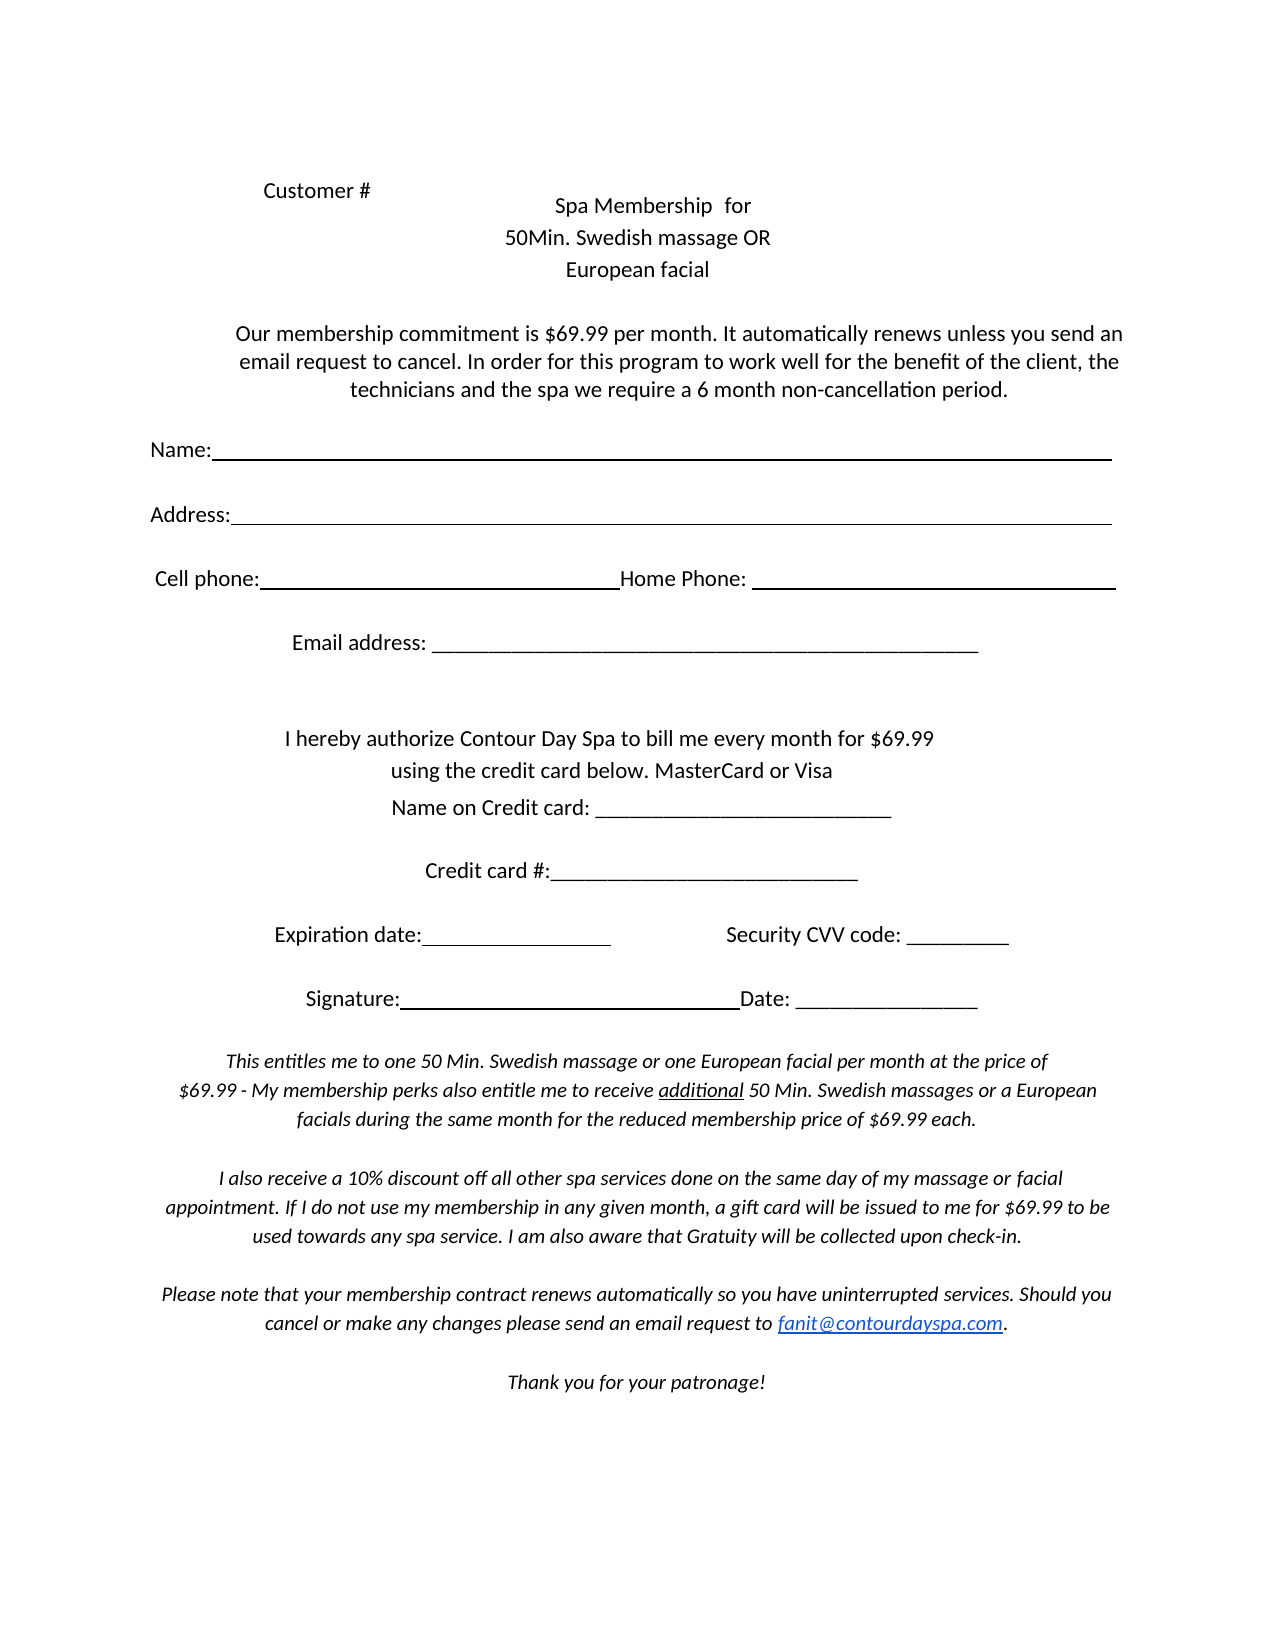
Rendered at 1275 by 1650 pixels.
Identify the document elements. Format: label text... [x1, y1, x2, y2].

text Signature: Date: ________________ [150, 984, 1133, 1012]
text Credit card #:___________________________ [150, 857, 1133, 885]
text $69.99 - My membership perks also entitle me to receive additional 50 Min. Swedish massages or a European facials during the same month for the reduced membership price of $69.99 each. [154, 1077, 1121, 1132]
text Please note that your membership contract renews automatically so you have uninterrupted services. Should you cancel or make any changes please send an email request to fanit@contourdayspa.com. [154, 1281, 1121, 1336]
text Expiration date: Security CVV code: _________ [150, 921, 1133, 949]
text I hereby authorize Contour Day Spa to bill me every month for $69.99 using the credit card below. MasterCard or Visa [150, 724, 1068, 784]
text I also receive a 10% discount off all other spa services done on the same day of my massage or facial appointment. If I do not use my membership in any given month, a gift card will be issued to me for $69.99 to be used towards any spa service. I am also aware that Gratuity will be collected upon check-in. [153, 1165, 1123, 1248]
text Thank you for your patronage! [154, 1369, 1121, 1394]
text Name on Credit card: __________________________ [150, 793, 1133, 821]
title Spa Membership for 50Min. Swedish massage OR European facial [496, 191, 779, 283]
text Cell phone: Home Phone: [150, 564, 1121, 592]
text This entitles me to one 50 Min. Swedish massage or one European facial per month at the price of [154, 1048, 1121, 1073]
text Email address: ________________________________________________ [150, 628, 1121, 656]
text Address: [150, 500, 1121, 528]
text Customer # [150, 150, 484, 204]
text Our membership commitment is $69.99 per month. It automatically renews unless you send an email request to cancel. In order for this program to work well for the benefit of the client, the technicians and the spa we require a 6 month non-cancellation period. [225, 319, 1133, 403]
text Name: [150, 435, 1121, 463]
